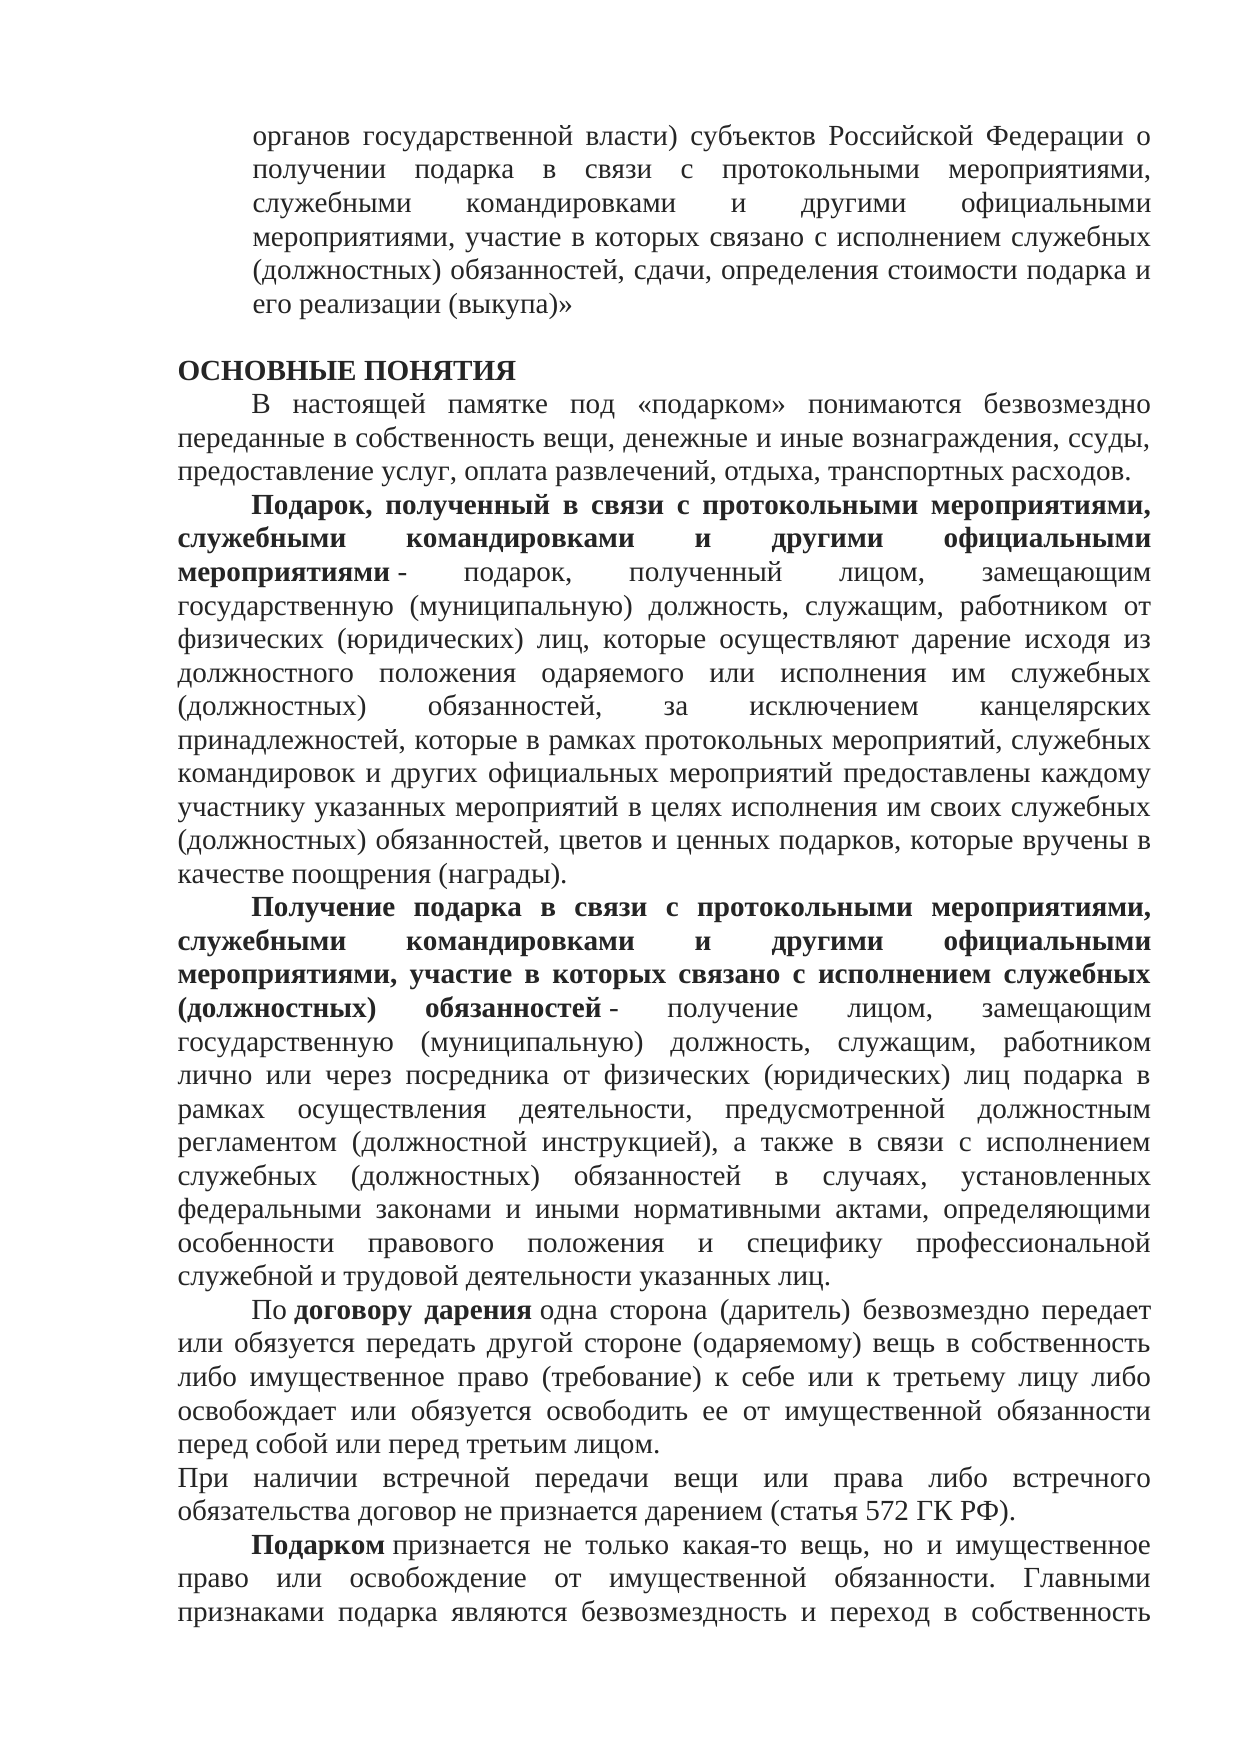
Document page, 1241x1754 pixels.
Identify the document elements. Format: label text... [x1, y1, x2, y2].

text В настоящей памятке под «подарком» понимаются безвозмездно переданные в собственность вещи, денежные и иные вознаграждения, ссуды, предоставление услуг, оплата развлечений, отдыха, транспортных расходов. [177, 386, 1152, 487]
text Получение подарка в связи с протокольными мероприятиями, служебными командировками и другими официальными мероприятиями, участие в которых связано с исполнением служебных (должностных) обязанностей - получение лицом, замещающим государственную (муниципальную) должность, служащим, работником лично или через посредника от физических (юридических) лиц подарка в рамках осуществления деятельности, предусмотренной должностным регламентом (должностной инструкцией), а также в связи с исполнением служебных (должностных) обязанностей в случаях, установленных федеральными законами и иными нормативными актами, определяющими особенности правового положения и специфику профессиональной служебной и трудовой деятельности указанных лиц. [177, 889, 1152, 1292]
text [177, 1527, 1152, 1627]
text При наличии встречной передачи вещи или права либо встречного обязательства договор не признается дарением (статья 572 ГК РФ). [177, 1460, 1152, 1527]
text Подарок, полученный в связи с протокольными мероприятиями, служебными командировками и другими официальными мероприятиями - подарок, полученный лицом, замещающим государственную (муниципальную) должность, служащим, работником от физических (юридических) лиц, которые осуществляют дарение исходя из должностного положения одаряемого или исполнения им служебных (должностных) обязанностей, за исключением канцелярских принадлежностей, которые в рамках протокольных мероприятий, служебных командировок и других официальных мероприятий предоставлены каждому участнику указанных мероприятий в целях исполнения им своих служебных (должностных) обязанностей, цветов и ценных подарков, которые вручены в качестве поощрения (награды). [177, 487, 1152, 889]
text ОСНОВНЫЕ ПОНЯТИЯ [177, 353, 1152, 386]
text По договору дарения одна сторона (даритель) безвозмездно передает или обязуется передать другой стороне (одаряемому) вещь в собственность либо имущественное право (требование) к себе или к третьему лицу либо освобождает или обязуется освободить ее от имущественной обязанности перед собой или перед третьим лицом. [177, 1292, 1152, 1460]
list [215, 118, 1152, 319]
